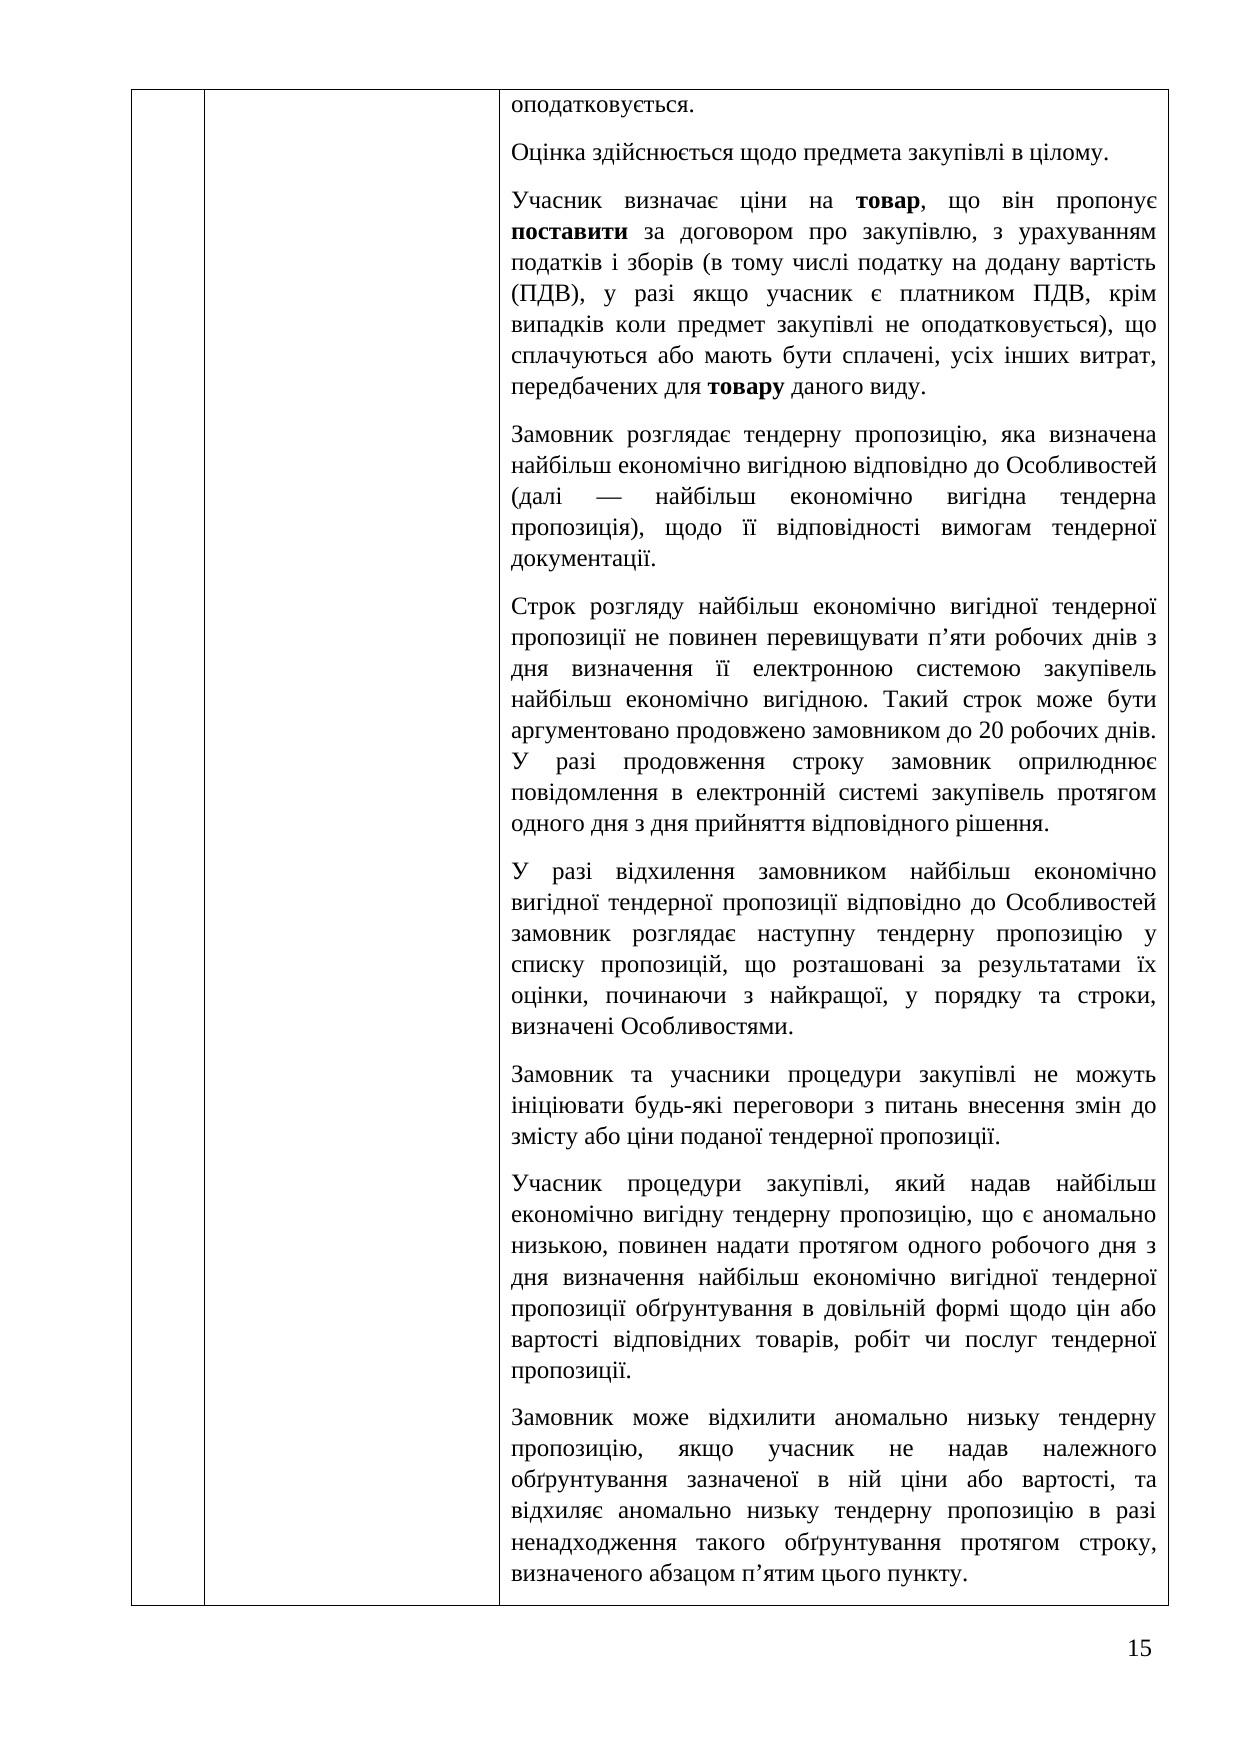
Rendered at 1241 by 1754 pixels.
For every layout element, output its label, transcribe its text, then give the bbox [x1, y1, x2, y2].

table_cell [500, 90, 1168, 1605]
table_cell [205, 90, 499, 1605]
table_cell 1 [132, 90, 204, 1605]
